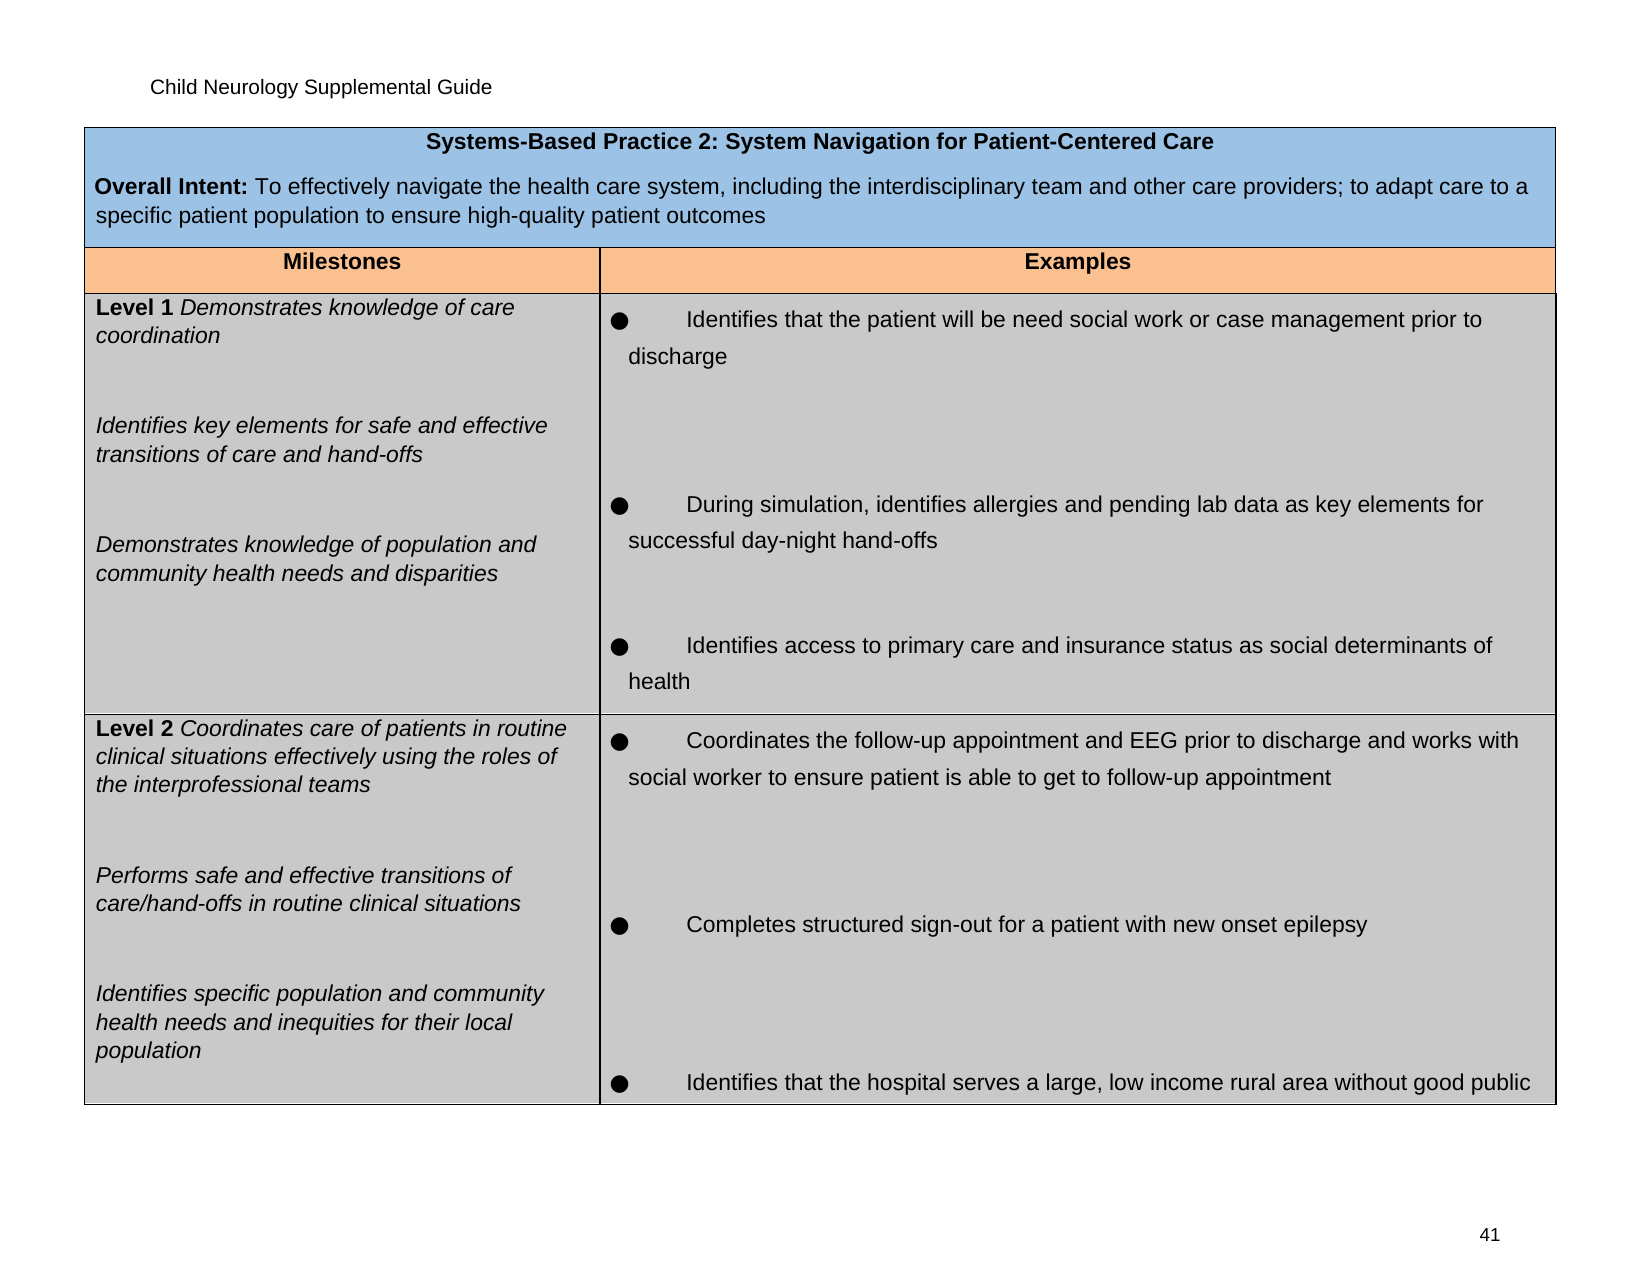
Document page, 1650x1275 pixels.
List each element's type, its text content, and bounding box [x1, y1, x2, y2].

table_cell Examples [601, 248, 1555, 293]
table_header Systems-Based Practice 2: System Navigation for Patient-Centered Care Overall Intent: To effectively navigate the health care system, including the interdisciplinary team and other care providers; to adapt care to a specific patient population to ensure high-quality patient outcomes [85, 128, 1555, 247]
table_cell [85, 715, 599, 1103]
table_cell Level 1 Demonstrates knowledge of care coordination Identifies key elements for safe and effective transitions of care and hand-offs Demonstrates knowledge of population and community health needs and disparities [85, 294, 599, 713]
table_cell Milestones [85, 248, 599, 293]
table_cell Identifies that the patient will be need social work or case management prior to discharge During simulation, identifies allergies and pending lab data as key elements for successful day-night hand-offs Identifies access to primary care and insurance status as social determinants of health [601, 294, 1555, 713]
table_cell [601, 715, 1555, 1103]
